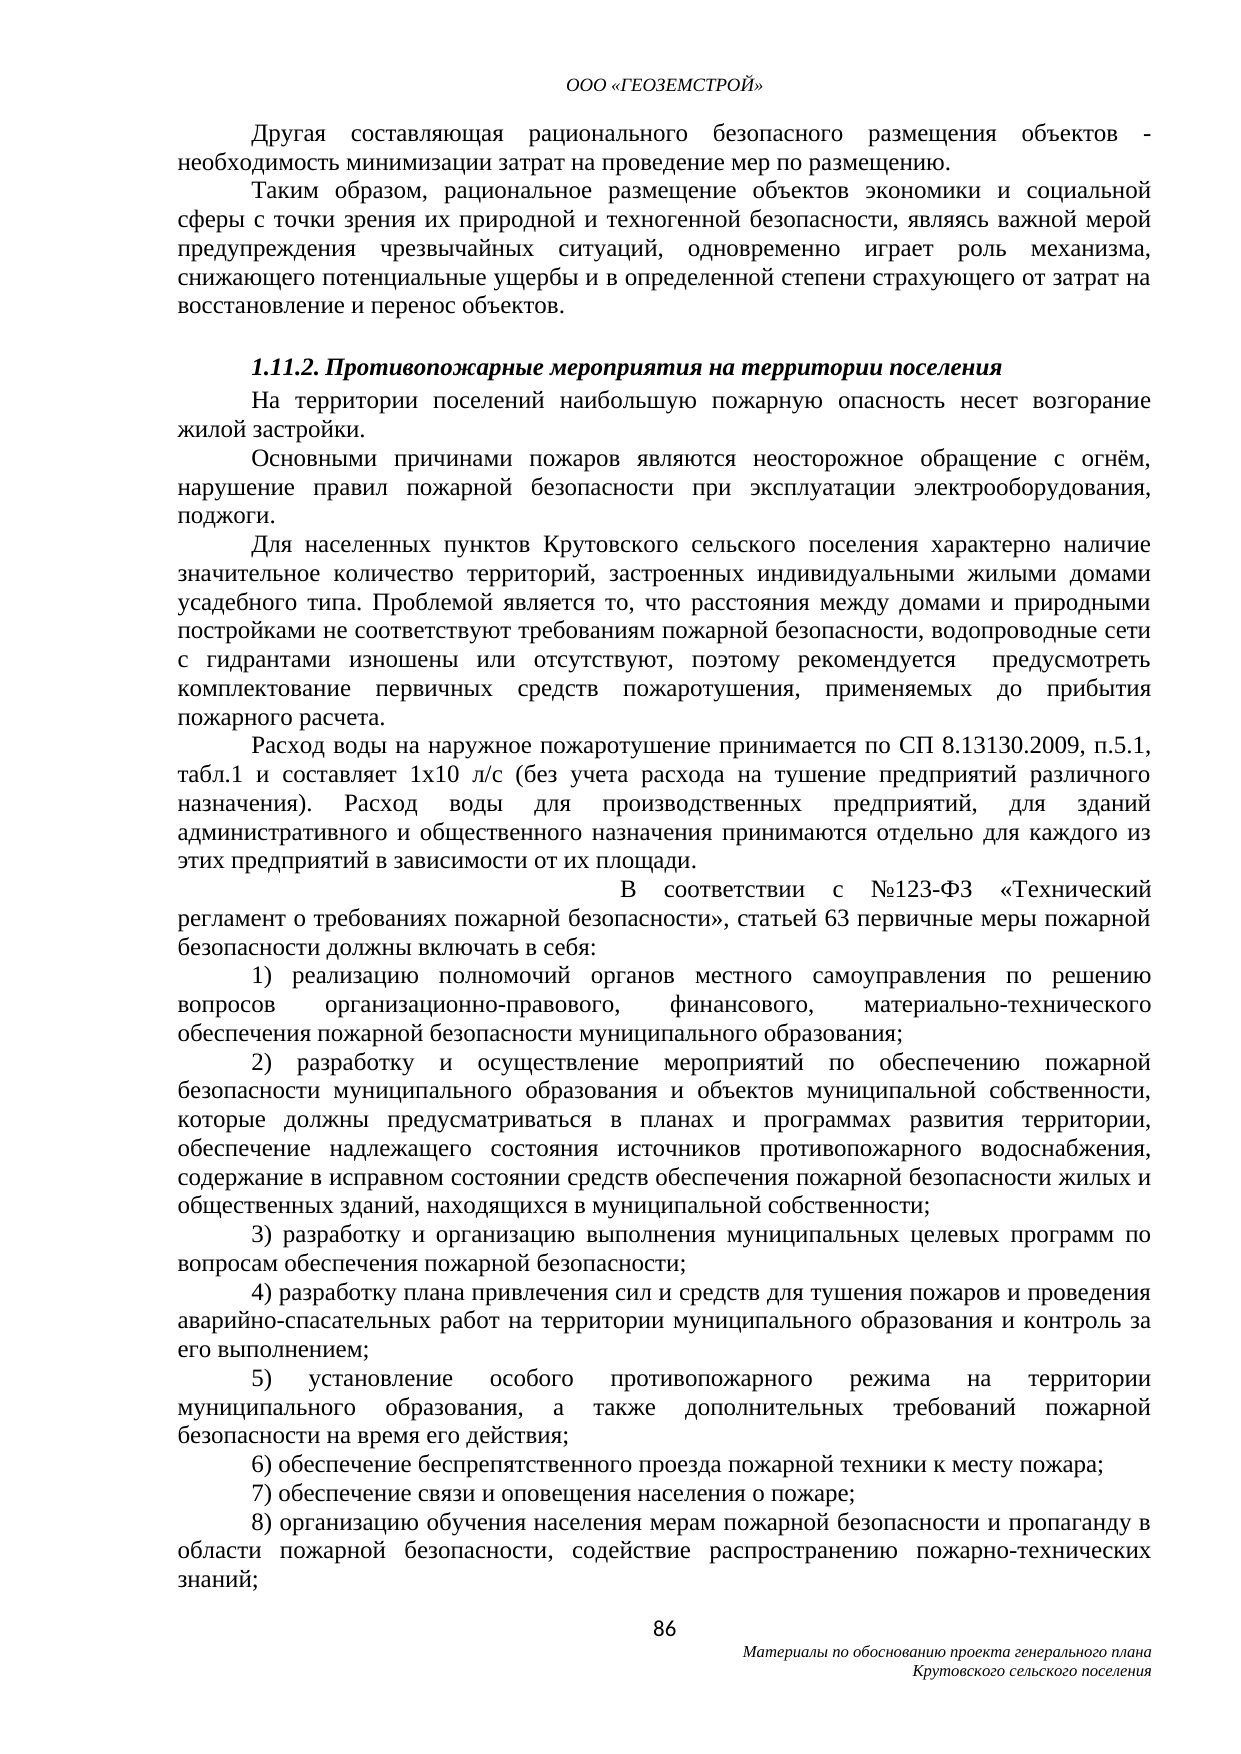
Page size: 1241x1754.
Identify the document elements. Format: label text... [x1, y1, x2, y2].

text 2) разработку и осуществление мероприятий по обеспечению пожарной безопасности муниципального образования и объектов муниципальной собственности, которые должны предусматриваться в планах и программах развития территории, обеспечение надлежащего состояния источников противопожарного водоснабжения, содержание в исправном состоянии средств обеспечения пожарной безопасности жилых и общественных зданий, находящихся в муниципальной собственности; [177, 1047, 1152, 1219]
text 7) обеспечение связи и оповещения населения о пожаре; [177, 1478, 1152, 1507]
text 4) разработку плана привлечения сил и средств для тушения пожаров и проведения аварийно-спасательных работ на территории муниципального образования и контроль за его выполнением; [177, 1277, 1152, 1363]
text 3) разработку и организацию выполнения муниципальных целевых программ по вопросам обеспечения пожарной безопасности; [177, 1219, 1152, 1277]
text 5) установление особого противопожарного режима на территории муниципального образования, а также дополнительных требований пожарной безопасности на время его действия; [177, 1363, 1152, 1449]
text 8) организацию обучения населения мерам пожарной безопасности и пропаганду в области пожарной безопасности, содействие распространению пожарно-технических знаний; [177, 1507, 1152, 1593]
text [177, 118, 1152, 319]
text 6) обеспечение беспрепятственного проезда пожарной техники к месту пожара; [177, 1449, 1152, 1478]
text 1.11.2. Противопожарные мероприятия на территории поселения [177, 352, 1152, 381]
text 1) реализацию полномочий органов местного самоуправления по решению вопросов организационно-правового, финансового, материально-технического обеспечения пожарной безопасности муниципального образования; [177, 960, 1152, 1047]
text На территории поселений наибольшую пожарную опасность несет возгорание жилой застройки. Основными причинами пожаров являются неосторожное обращение с огнём, нарушение правил пожарной безопасности при эксплуатации электрооборудования, поджоги. Для населенных пунктов Крутовского сельского поселения характерно наличие значительное количество территорий, застроенных индивидуальными жилыми домами усадебного типа. Проблемой является то, что расстояния между домами и природными постройками не соответствуют требованиям пожарной безопасности, водопроводные сети с гидрантами изношены или отсутствуют, поэтому рекомендуется предусмотреть комплектование первичных средств пожаротушения, применяемых до прибытия пожарного расчета. Расход воды на наружное пожаротушение принимается по СП 8.13130.2009, п.5.1, табл.1 и составляет 1х10 л/с (без учета расхода на тушение предприятий различного назначения). Расход воды для производственных предприятий, для зданий административного и общественного назначения принимаются отдельно для каждого из этих предприятий в зависимости от их площади. В соответствии с №123-ФЗ «Технический регламент о требованиях пожарной безопасности», статьей 63 первичные меры пожарной безопасности должны включать в себя: [177, 385, 1152, 960]
